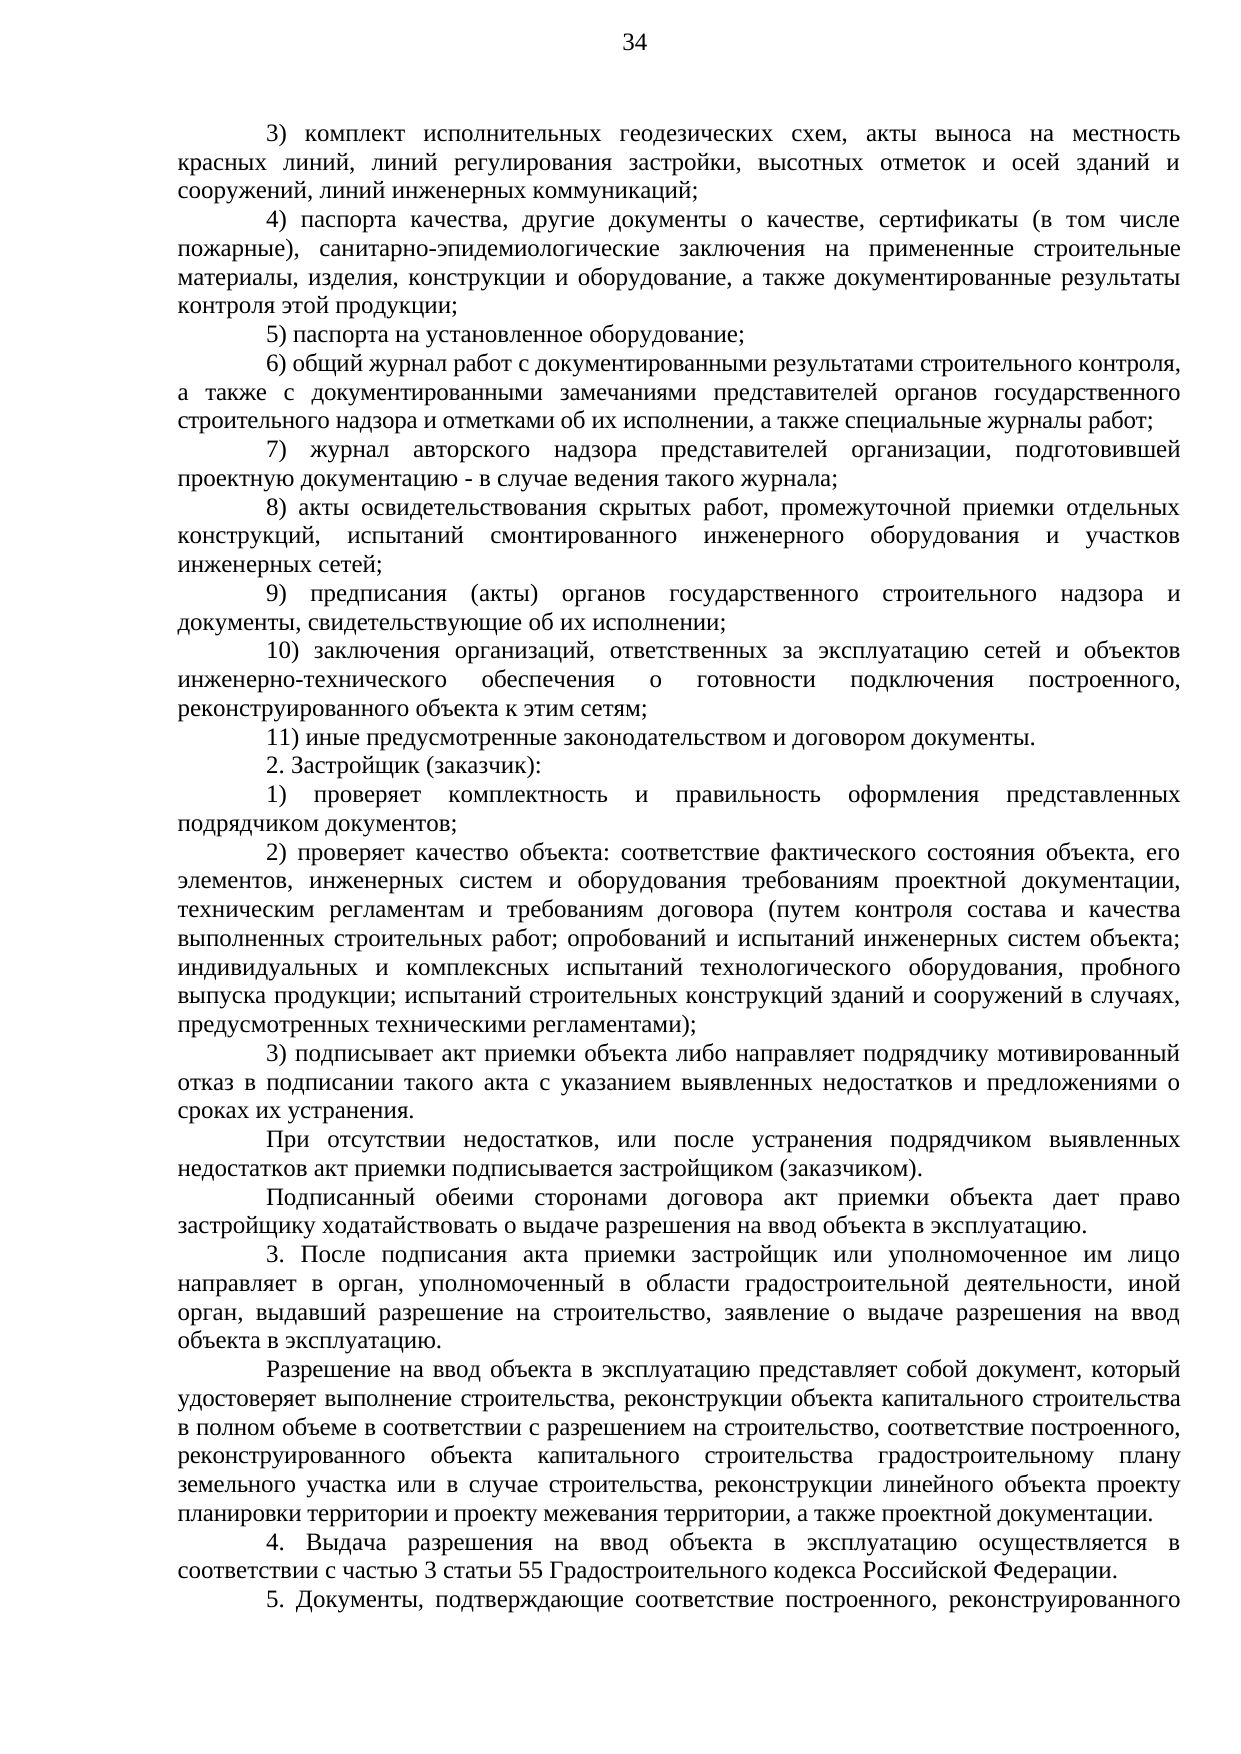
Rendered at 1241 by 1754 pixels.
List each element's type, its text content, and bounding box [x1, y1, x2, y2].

text 2. Застройщик (заказчик): [177, 751, 1181, 779]
text 3) комплект исполнительных геодезических схем, акты выноса на местность красных линий, линий регулирования застройки, высотных отметок и осей зданий и сооружений, линий инженерных коммуникаций; [177, 118, 1181, 204]
text 11) иные предусмотренные законодательством и договором документы. [177, 722, 1181, 751]
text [177, 1584, 1181, 1613]
text 4) паспорта качества, другие документы о качестве, сертификаты (в том числе пожарные), санитарно-эпидемиологические заключения на примененные строительные материалы, изделия, конструкции и оборудование, а также документированные результаты контроля этой продукции; [177, 204, 1181, 319]
text 6) общий журнал работ с документированными результатами строительного контроля, а также с документированными замечаниями представителей органов государственного строительного надзора и отметками об их исполнении, а также специальные журналы работ; [177, 348, 1181, 434]
text Подписанный обеими сторонами договора акт приемки объекта дает право застройщику ходатайствовать о выдаче разрешения на ввод объекта в эксплуатацию. [177, 1182, 1181, 1239]
text 3. После подписания акта приемки застройщик или уполномоченное им лицо направляет в орган, уполномоченный в области градостроительной деятельности, иной орган, выдавший разрешение на строительство, заявление о выдаче разрешения на ввод объекта в эксплуатацию. [177, 1239, 1181, 1354]
text 8) акты освидетельствования скрытых работ, промежуточной приемки отдельных конструкций, испытаний смонтированного инженерного оборудования и участков инженерных сетей; [177, 492, 1181, 578]
text Разрешение на ввод объекта в эксплуатацию представляет собой документ, который удостоверяет выполнение строительства, реконструкции объекта капитального строительства в полном объеме в соответствии с разрешением на строительство, соответствие построенного, реконструированного объекта капитального строительства градостроительному плану земельного участка или в случае строительства, реконструкции линейного объекта проекту планировки территории и проекту межевания территории, а также проектной документации. [177, 1354, 1181, 1527]
text 4. Выдача разрешения на ввод объекта в эксплуатацию осуществляется в соответствии с частью 3 статьи 55 Градостроительного кодекса Российской Федерации. [177, 1527, 1181, 1584]
text 9) предписания (акты) органов государственного строительного надзора и документы, свидетельствующие об их исполнении; [177, 578, 1181, 636]
text 10) заключения организаций, ответственных за эксплуатацию сетей и объектов инженерно-технического обеспечения о готовности подключения построенного, реконструированного объекта к этим сетям; [177, 636, 1181, 722]
text При отсутствии недостатков, или после устранения подрядчиком выявленных недостатков акт приемки подписывается застройщиком (заказчиком). [177, 1124, 1181, 1182]
text 5) паспорта на установленное оборудование; [177, 319, 1181, 348]
text 1) проверяет комплектность и правильность оформления представленных подрядчиком документов; [177, 779, 1181, 837]
text 3) подписывает акт приемки объекта либо направляет подрядчику мотивированный отказ в подписании такого акта с указанием выявленных недостатков и предложениями о сроках их устранения. [177, 1038, 1181, 1124]
text 2) проверяет качество объекта: соответствие фактического состояния объекта, его элементов, инженерных систем и оборудования требованиям проектной документации, техническим регламентам и требованиям договора (путем контроля состава и качества выполненных строительных работ; опробований и испытаний инженерных систем объекта; индивидуальных и комплексных испытаний технологического оборудования, пробного выпуска продукции; испытаний строительных конструкций зданий и сооружений в случаях, предусмотренных техническими регламентами); [177, 837, 1181, 1038]
text 7) журнал авторского надзора представителей организации, подготовившей проектную документацию - в случае ведения такого журнала; [177, 434, 1181, 492]
